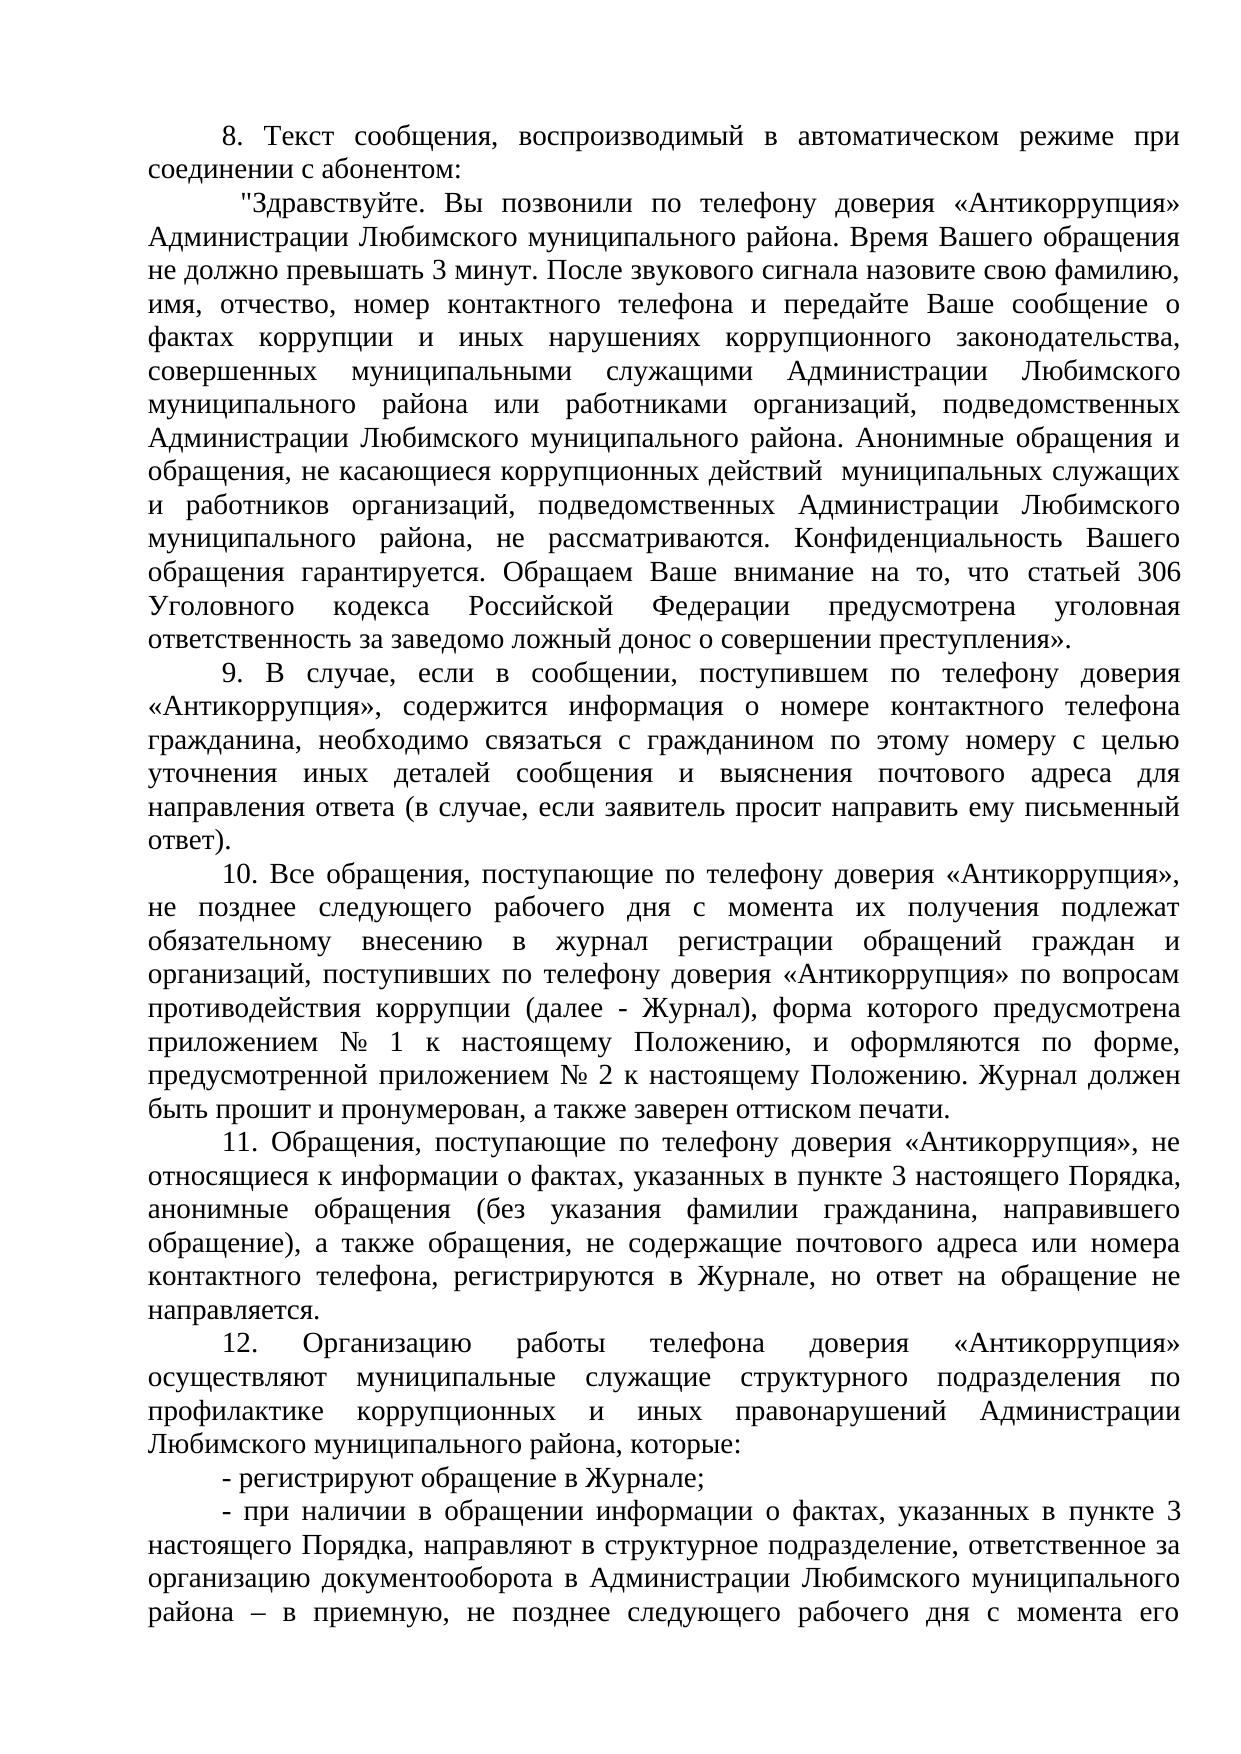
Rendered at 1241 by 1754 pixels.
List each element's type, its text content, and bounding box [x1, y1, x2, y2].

text "Здравствуйте. Вы позвонили по телефону доверия «Антикоррупция» Администрации Любимского муниципального района. Время Вашего обращения не должно превышать 3 минут. После звукового сигнала назовите свою фамилию, имя, отчество, номер контактного телефона и передайте Ваше сообщение о фактах коррупции и иных нарушениях коррупционного законодательства, совершенных муниципальными служащими Администрации Любимского муниципального района или работниками организаций, подведомственных Администрации Любимского муниципального района. Анонимные обращения и обращения, не касающиеся коррупционных действий муниципальных служащих и работников организаций, подведомственных Администрации Любимского муниципального района, не рассматриваются. Конфиденциальность Вашего обращения гарантируется. Обращаем Ваше внимание на то, что статьей 306 Уголовного кодекса Российской Федерации предусмотрена уголовная ответственность за заведомо ложный донос о совершении преступления». [148, 185, 1181, 655]
text 9. В случае, если в сообщении, поступившем по телефону доверия «Антикоррупция», содержится информация о номере контактного телефона гражданина, необходимо связаться с гражданином по этому номеру с целью уточнения иных деталей сообщения и выяснения почтового адреса для направления ответа (в случае, если заявитель просит направить ему письменный ответ). [148, 655, 1181, 856]
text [148, 1493, 1181, 1627]
text - регистрируют обращение в Журнале; [148, 1460, 1181, 1493]
text 8. Текст сообщения, воспроизводимый в автоматическом режиме при соединении с абонентом: [148, 118, 1181, 185]
text 11. Обращения, поступающие по телефону доверия «Антикоррупция», не относящиеся к информации о фактах, указанных в пункте 3 настоящего Порядка, анонимные обращения (без указания фамилии гражданина, направившего обращение), а также обращения, не содержащие почтового адреса или номера контактного телефона, регистрируются в Журнале, но ответ на обращение не направляется. [148, 1124, 1181, 1326]
text 10. Все обращения, поступающие по телефону доверия «Антикоррупция», не позднее следующего рабочего дня с момента их получения подлежат обязательному внесению в журнал регистрации обращений граждан и организаций, поступивших по телефону доверия «Антикоррупция» по вопросам противодействия коррупции (далее - Журнал), форма которого предусмотрена приложением № 1 к настоящему Положению, и оформляются по форме, предусмотренной приложением № 2 к настоящему Положению. Журнал должен быть прошит и пронумерован, а также заверен оттиском печати. [148, 856, 1181, 1124]
text 12. Организацию работы телефона доверия «Антикоррупция» осуществляют муниципальные служащие структурного подразделения по профилактике коррупционных и иных правонарушений Администрации Любимского муниципального района, которые: [148, 1326, 1181, 1460]
